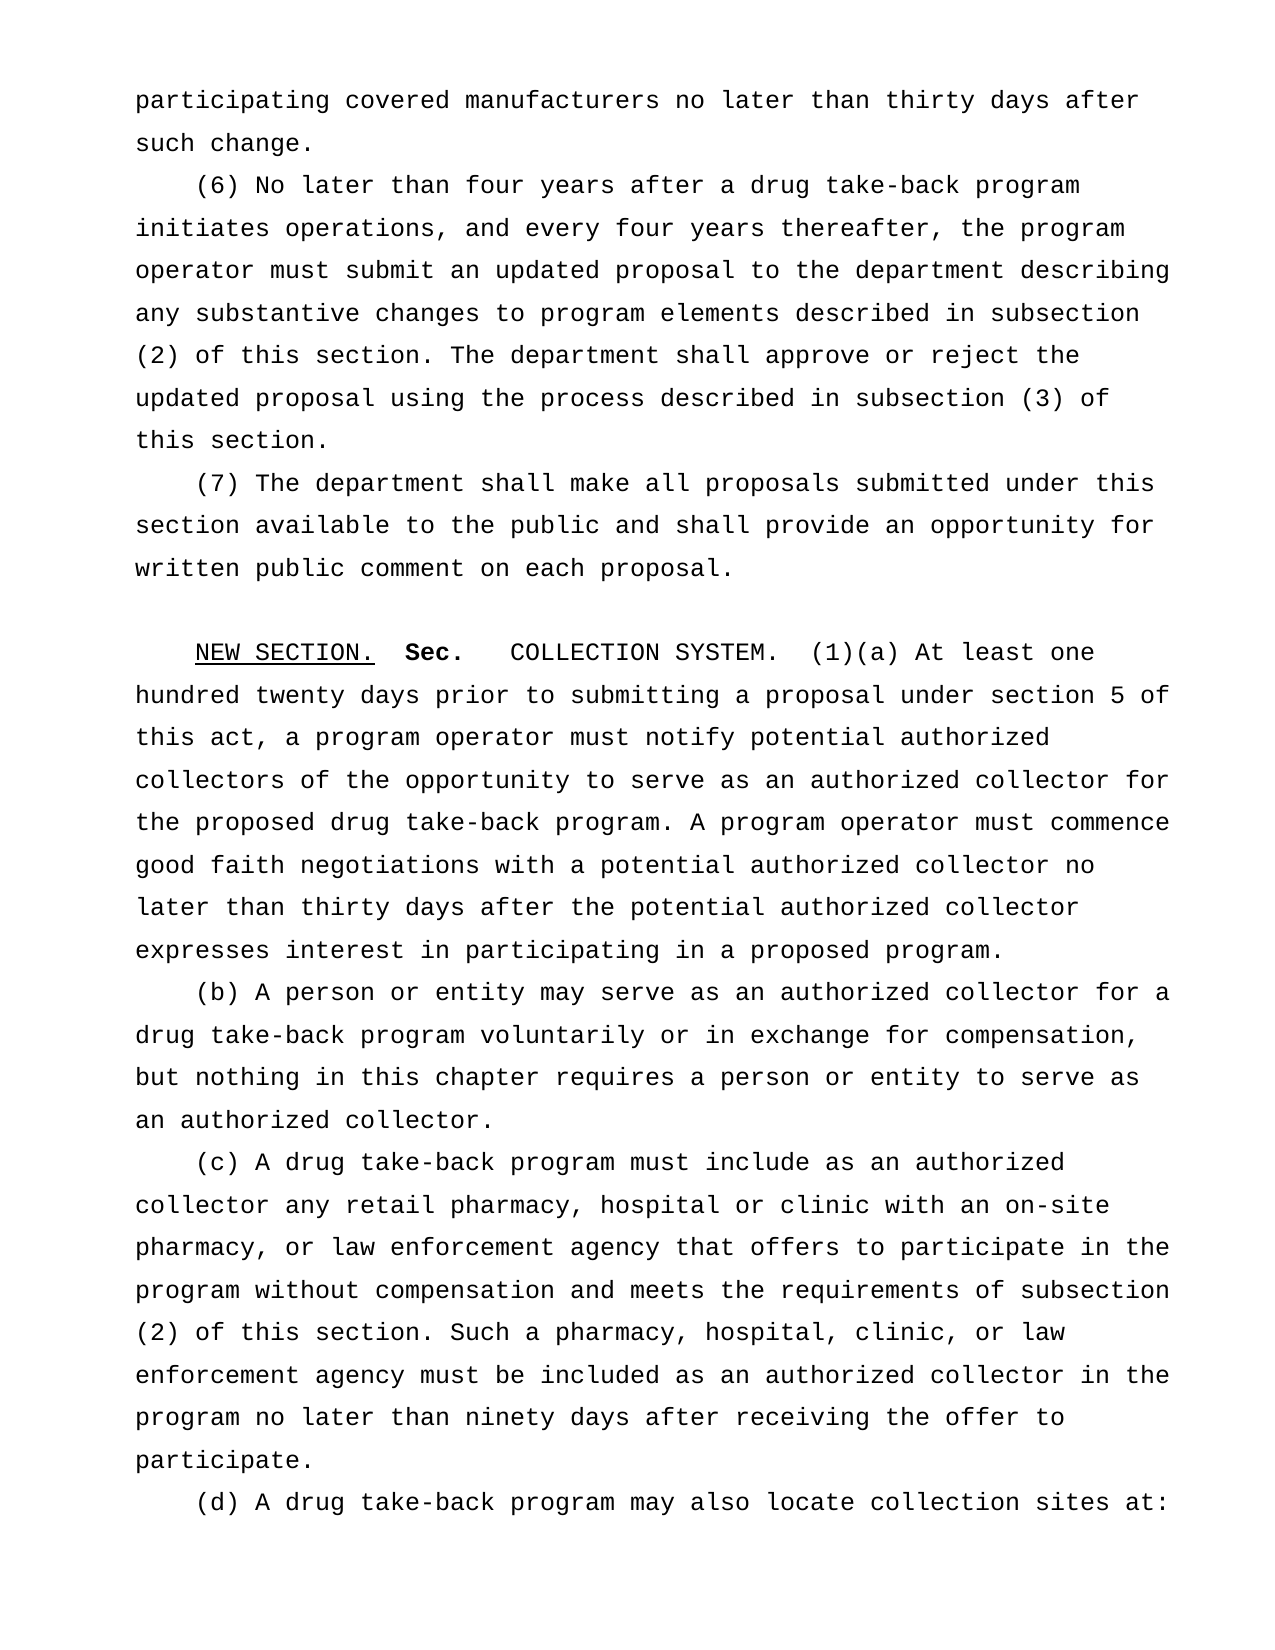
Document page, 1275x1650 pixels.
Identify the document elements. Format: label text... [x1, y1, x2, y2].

text (d) A drug take-back program may also locate collection sites at: [135, 1477, 1170, 1519]
text (7) The department shall make all proposals submitted under this section available to the public and shall provide an opportunity for written public comment on each proposal. [135, 457, 1170, 585]
text NEW SECTION. Sec. COLLECTION SYSTEM. (1)(a) At least one hundred twenty days prior to submitting a proposal under section 5 of this act, a program operator must notify potential authorized collectors of the opportunity to serve as an authorized collector for the proposed drug take-back program. A program operator must commence good faith negotiations with a potential authorized collector no later than thirty days after the potential authorized collector expresses interest in participating in a proposed program. [135, 627, 1170, 967]
text (b) A person or entity may serve as an authorized collector for a drug take-back program voluntarily or in exchange for compensation, but nothing in this chapter requires a person or entity to serve as an authorized collector. [135, 967, 1170, 1137]
text (6) No later than four years after a drug take-back program initiates operations, and every four years thereafter, the program operator must submit an updated proposal to the department describing any substantive changes to program elements described in subsection (2) of this section. The department shall approve or reject the updated proposal using the process described in subsection (3) of this section. [135, 160, 1170, 457]
text (c) A drug take-back program must include as an authorized collector any retail pharmacy, hospital or clinic with an on-site pharmacy, or law enforcement agency that offers to participate in the program without compensation and meets the requirements of subsection (2) of this section. Such a pharmacy, hospital, clinic, or law enforcement agency must be included as an authorized collector in the program no later than ninety days after receiving the offer to participate. [135, 1137, 1170, 1477]
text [135, 75, 1170, 160]
